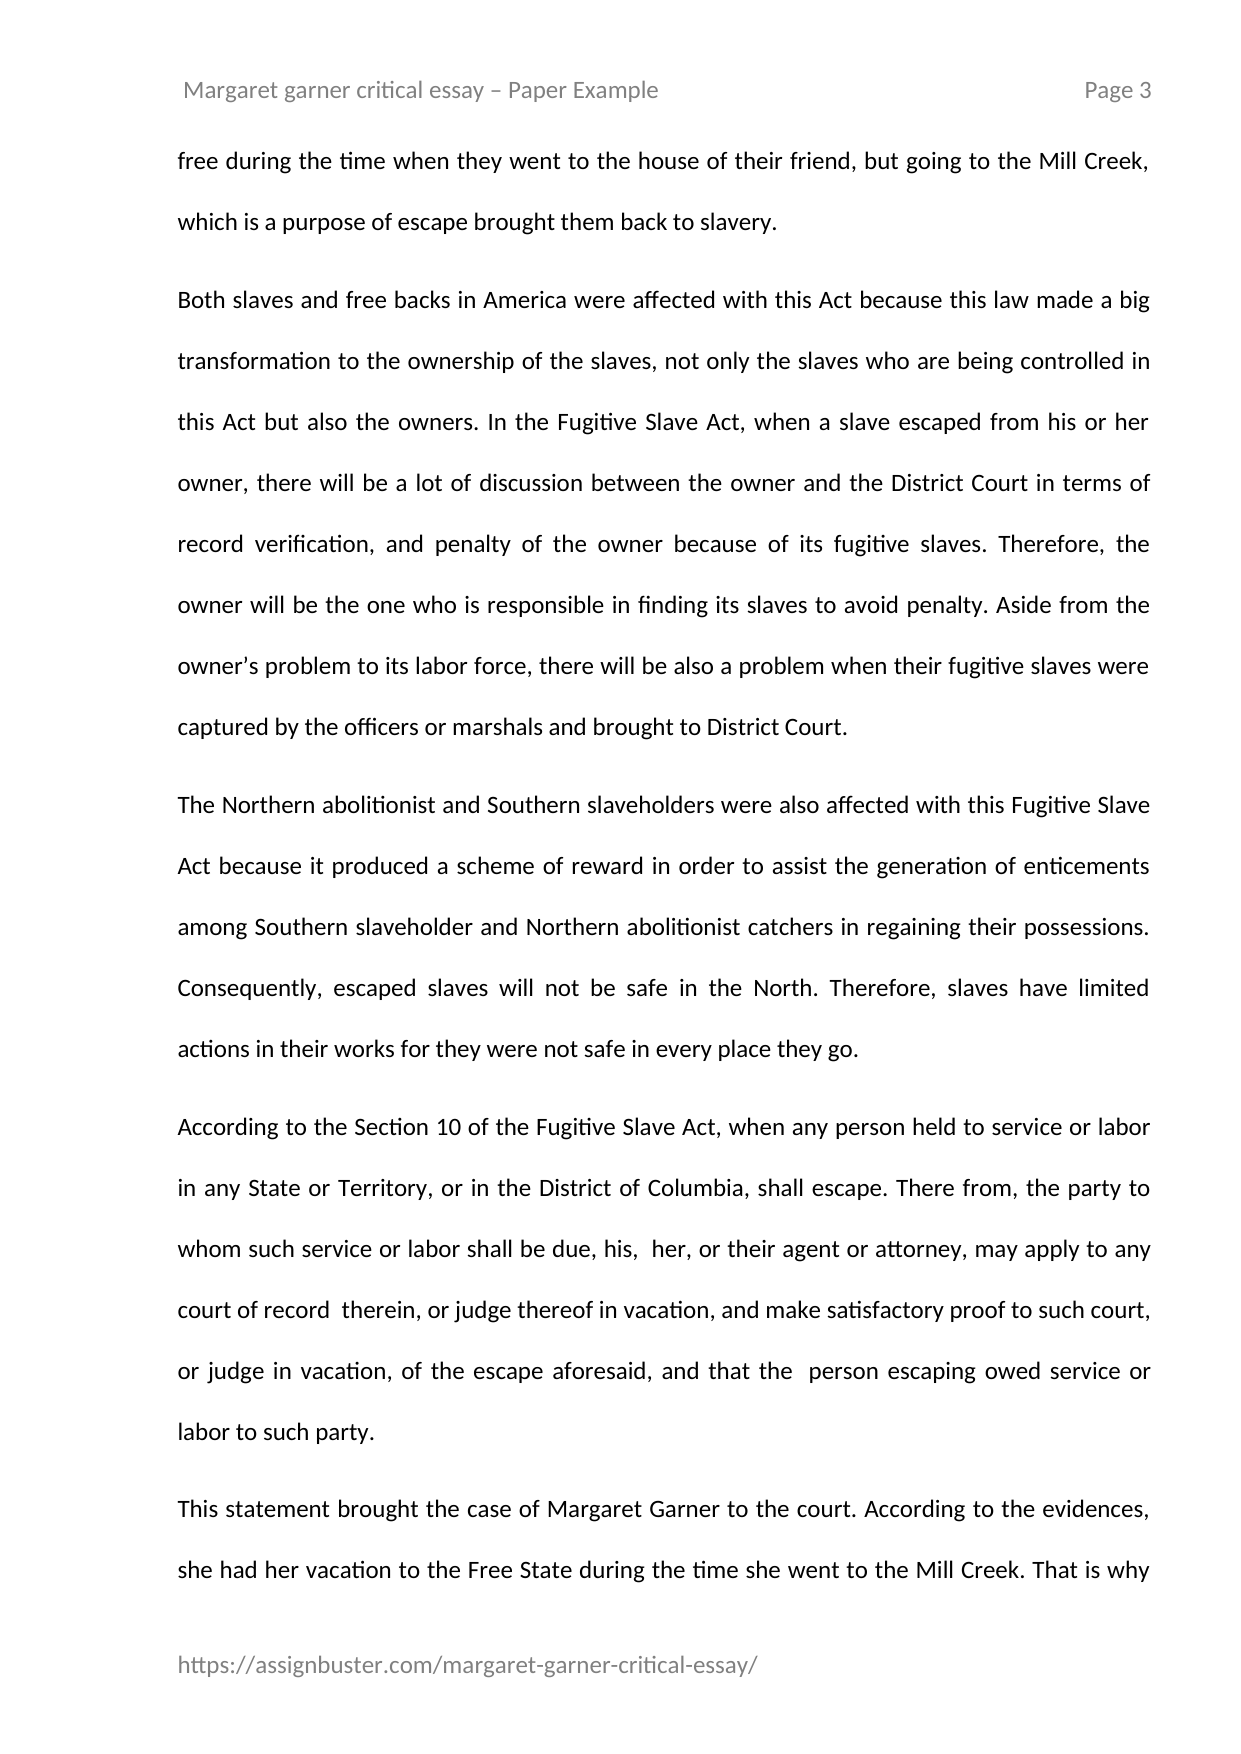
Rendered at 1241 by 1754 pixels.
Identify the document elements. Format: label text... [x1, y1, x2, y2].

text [177, 145, 1152, 237]
text According to the Section 10 of the Fugitive Slave Act, when any person held to service or labor in any State or Territory, or in the District of Columbia, shall escape. There from, the party to whom such service or labor shall be due, his, her, or their agent or attorney, may apply to any court of record therein, or judge thereof in vacation, and make satisfactory proof to such court, or judge in vacation, of the escape aforesaid, and that the person escaping owed service or labor to such party. [177, 1111, 1152, 1446]
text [177, 1493, 1152, 1585]
text Both slaves and free backs in America were affected with this Act because this law made a big transformation to the ownership of the slaves, not only the slaves who are being controlled in this Act but also the owners. In the Fugitive Slave Act, when a slave escaped from his or her owner, there will be a lot of discussion between the owner and the District Court in terms of record verification, and penalty of the owner because of its fugitive slaves. Therefore, the owner will be the one who is responsible in finding its slaves to avoid penalty. Aside from the owner’s problem to its labor force, there will be also a problem when their fugitive slaves were captured by the officers or marshals and brought to District Court. [177, 284, 1152, 742]
text The Northern abolitionist and Southern slaveholders were also affected with this Fugitive Slave Act because it produced a scheme of reward in order to assist the generation of enticements among Southern slaveholder and Northern abolitionist catchers in regaining their possessions. Consequently, escaped slaves will not be safe in the North. Therefore, slaves have limited actions in their works for they were not safe in every place they go. [177, 789, 1152, 1063]
